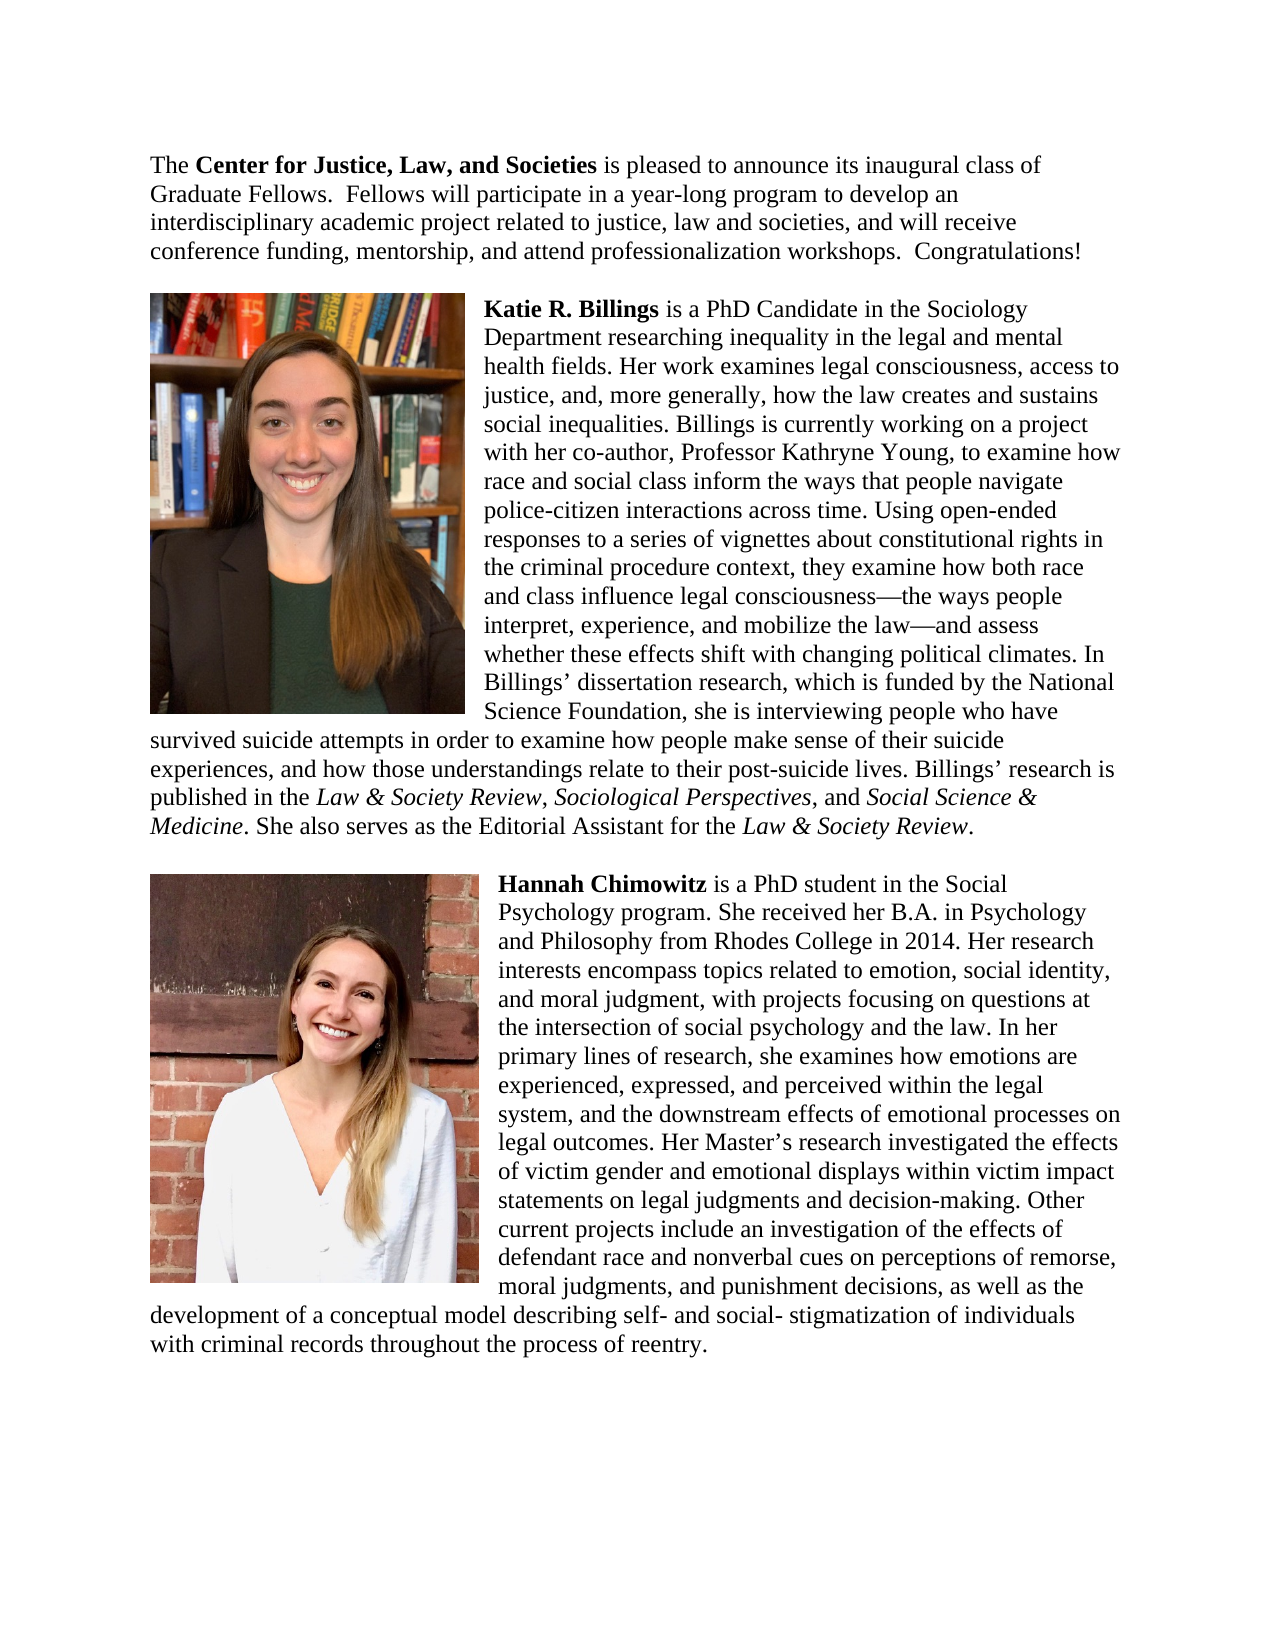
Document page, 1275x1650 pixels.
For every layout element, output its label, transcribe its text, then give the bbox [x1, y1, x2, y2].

text The Center for Justice, Law, and Societies is pleased to announce its inaugural class of Graduate Fellows. Fellows will participate in a year-long program to develop an interdisciplinary academic project related to justice, law and societies, and will receive conference funding, mentorship, and attend professionalization workshops. Congratulations! [150, 150, 1125, 265]
picture [150, 293, 465, 714]
text Katie R. Billings is a PhD Candidate in the Sociology Department researching inequality in the legal and mental health fields. Her work examines legal consciousness, access to justice, and, more generally, how the law creates and sustains social inequalities. Billings is currently working on a project with her co-author, Professor Kathryne Young, to examine how race and social class inform the ways that people navigate police-citizen interactions across time. Using open-ended responses to a series of vignettes about constitutional rights in the criminal procedure context, they examine how both race and class influence legal consciousness—the ways people interpret, experience, and mobilize the law—and assess whether these effects shift with changing political climates. In Billings’ dissertation research, which is funded by the National Science Foundation, she is interviewing people who have survived suicide attempts in order to examine how people make sense of their suicide experiences, and how those understandings relate to their post-suicide lives. Billings’ research is published in the Law & Society Review, Sociological Perspectives, and Social Science & Medicine. She also serves as the Editorial Assistant for the Law & Society Review. [150, 294, 1125, 840]
picture [150, 874, 479, 1283]
